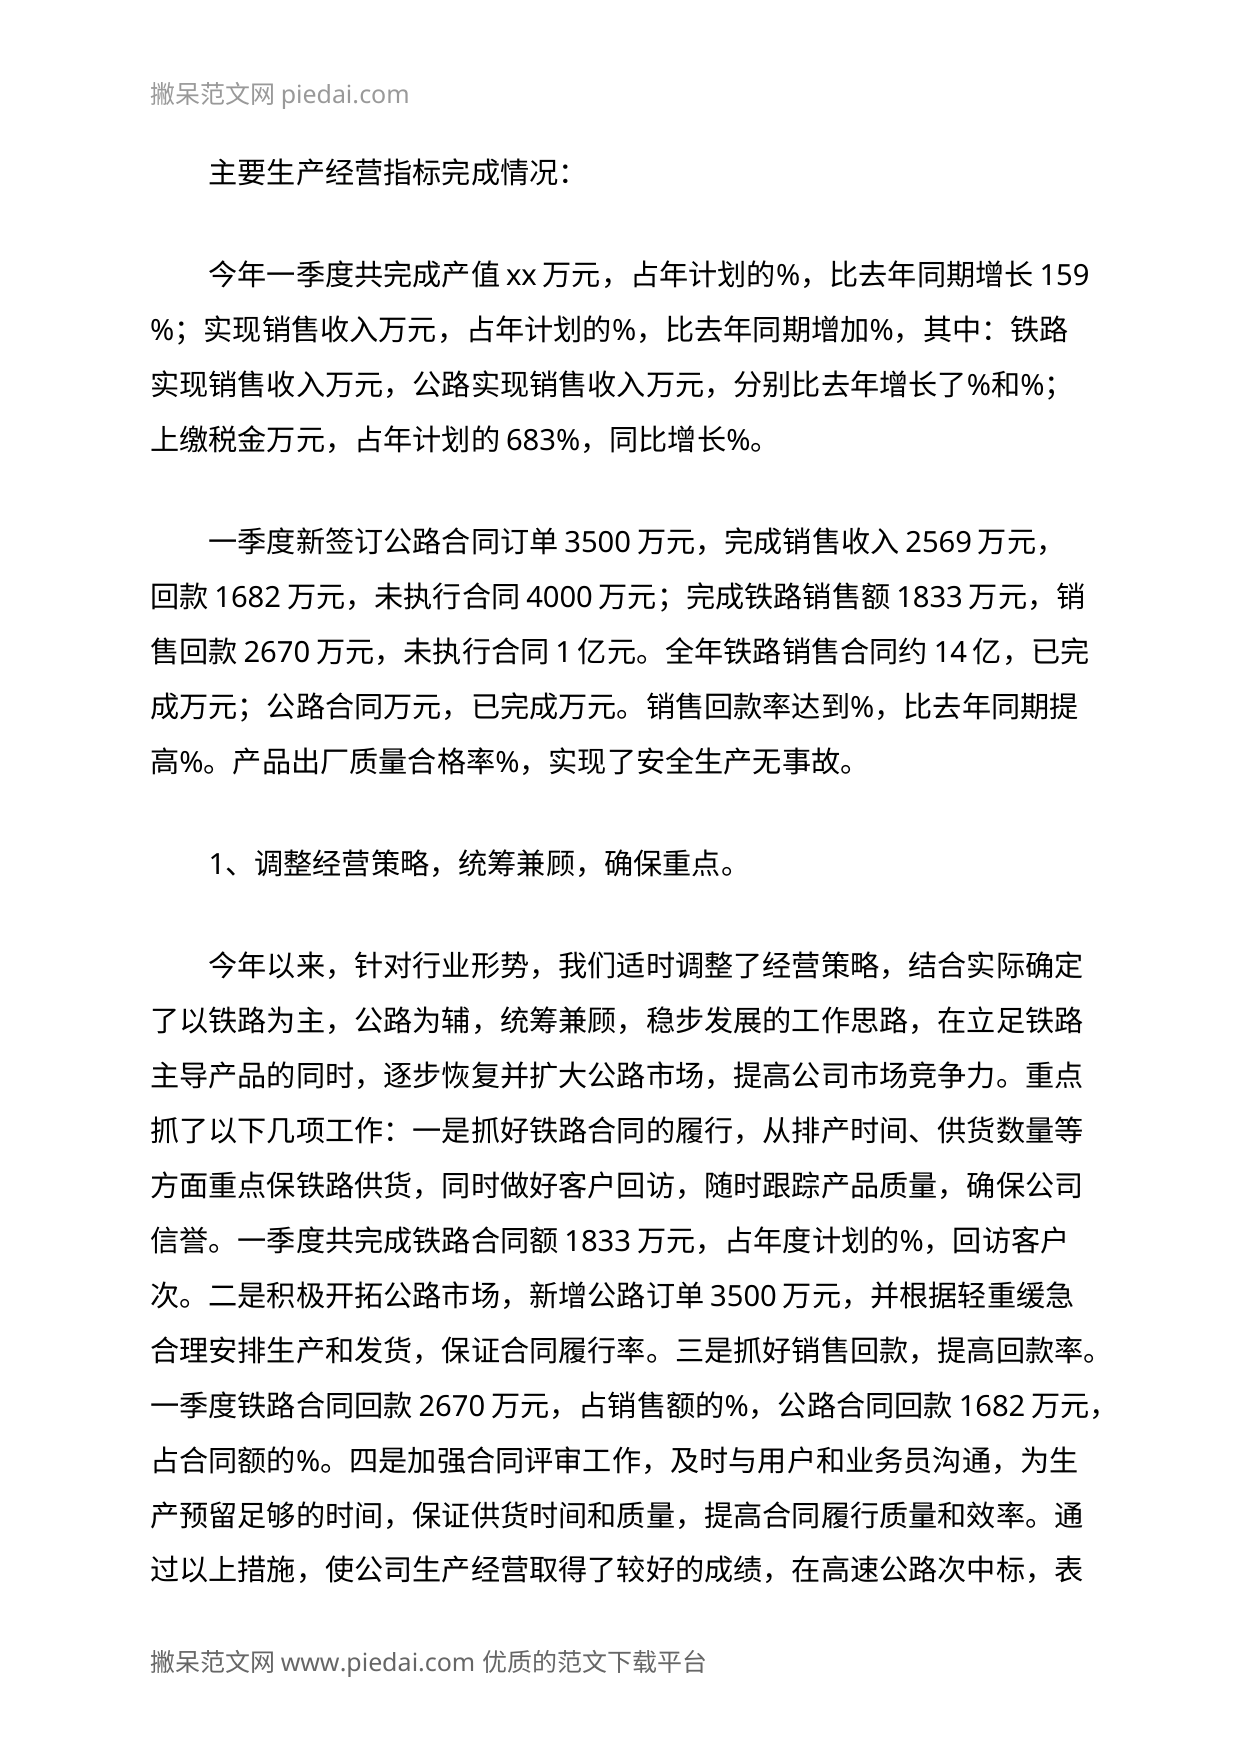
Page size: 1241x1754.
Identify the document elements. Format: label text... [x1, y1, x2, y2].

text 1、调整经营策略，统筹兼顾，确保重点。 [150, 841, 1090, 883]
text 一季度新签订公路合同订单3500万元，完成销售收入2569万元，回款1682万元，未执行合同4000万元；完成铁路销售额1833万元，销售回款2670万元，未执行合同1亿元。全年铁路销售合同约14亿，已完成万元；公路合同万元，已完成万元。销售回款率达到%，比去年同期提高%。产品出厂质量合格率%，实现了安全生产无事故。 [150, 519, 1090, 781]
text 主要生产经营指标完成情况： [150, 150, 1090, 192]
text 今年一季度共完成产值xx万元，占年计划的%，比去年同期增长159 %；实现销售收入万元，占年计划的%，比去年同期增加%，其中：铁路实现销售收入万元，公路实现销售收入万元，分别比去年增长了%和%；上缴税金万元，占年计划的683%，同比增长%。 [150, 252, 1090, 459]
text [150, 943, 1090, 1589]
